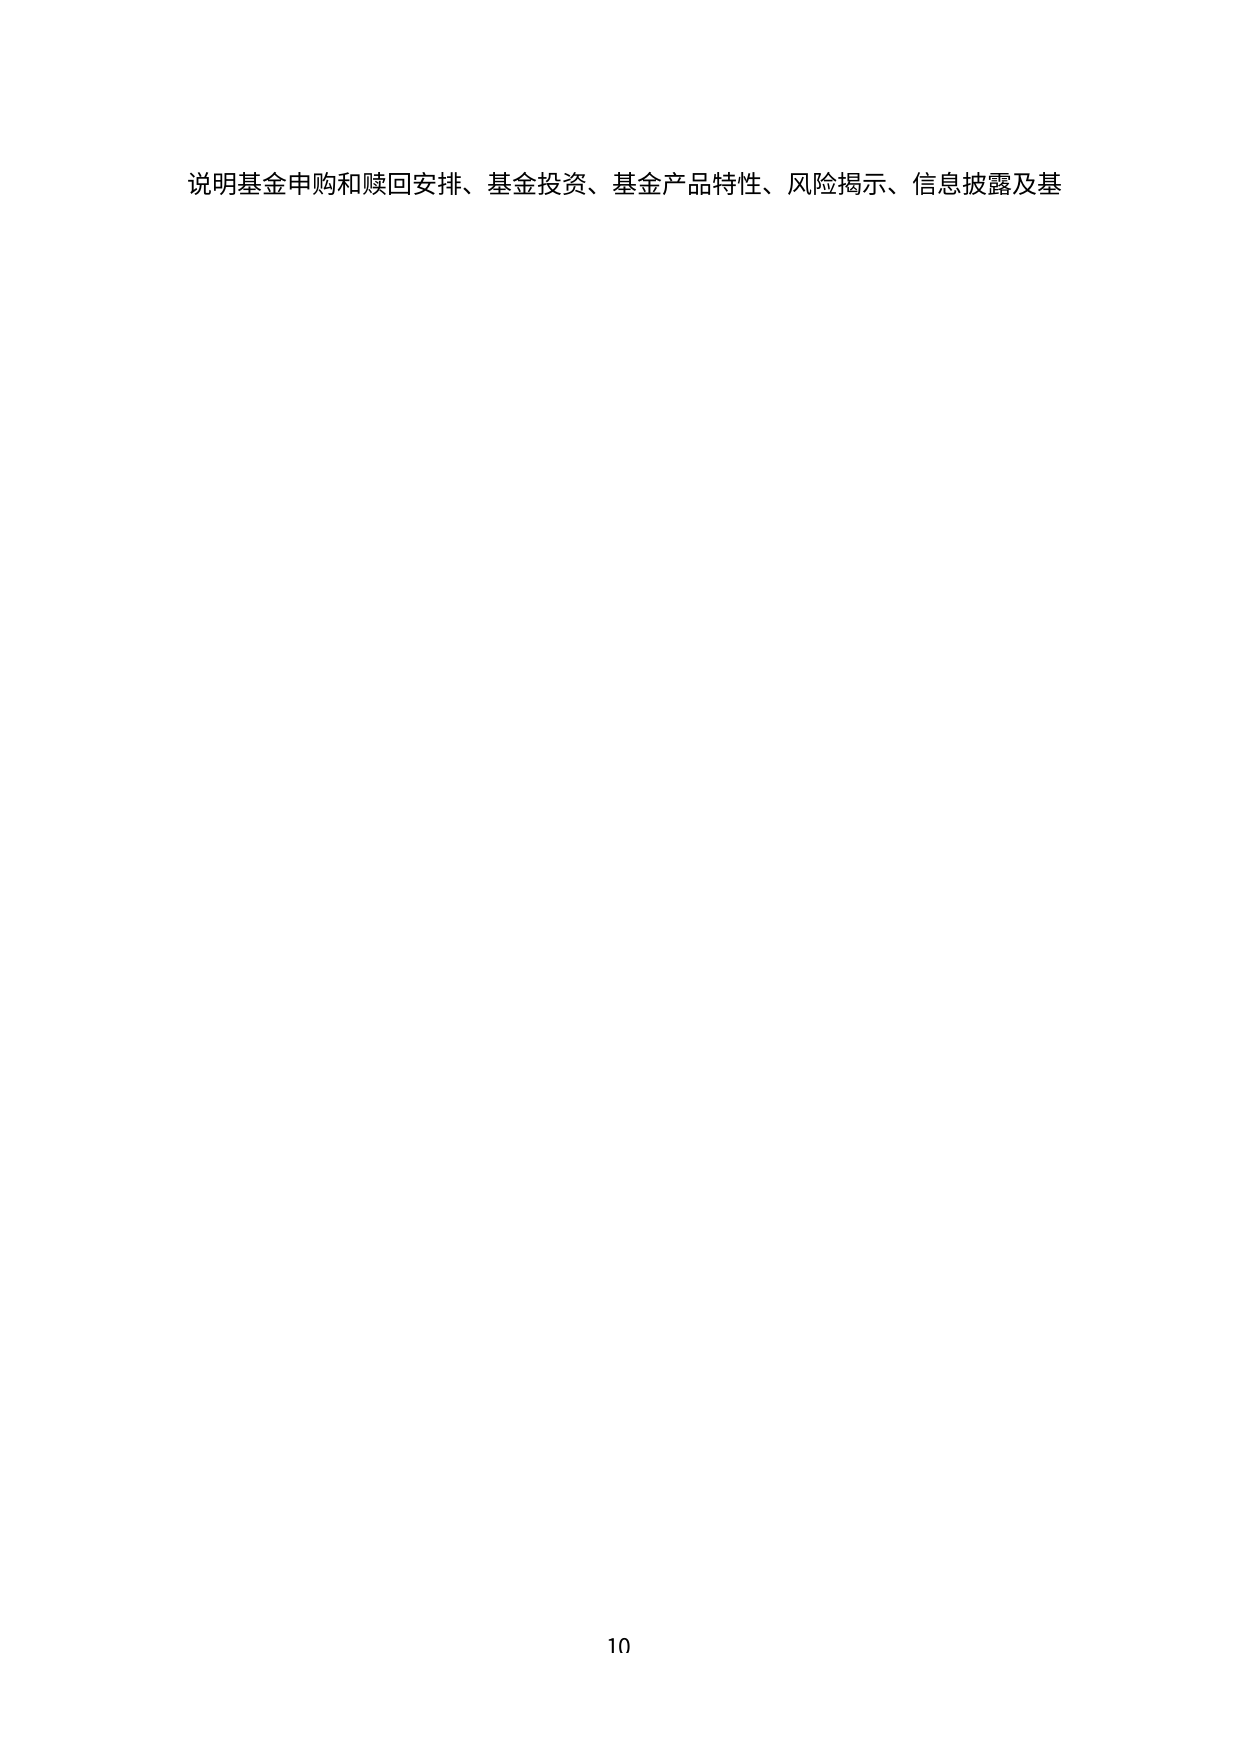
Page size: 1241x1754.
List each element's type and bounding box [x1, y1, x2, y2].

text [187, 164, 1078, 201]
